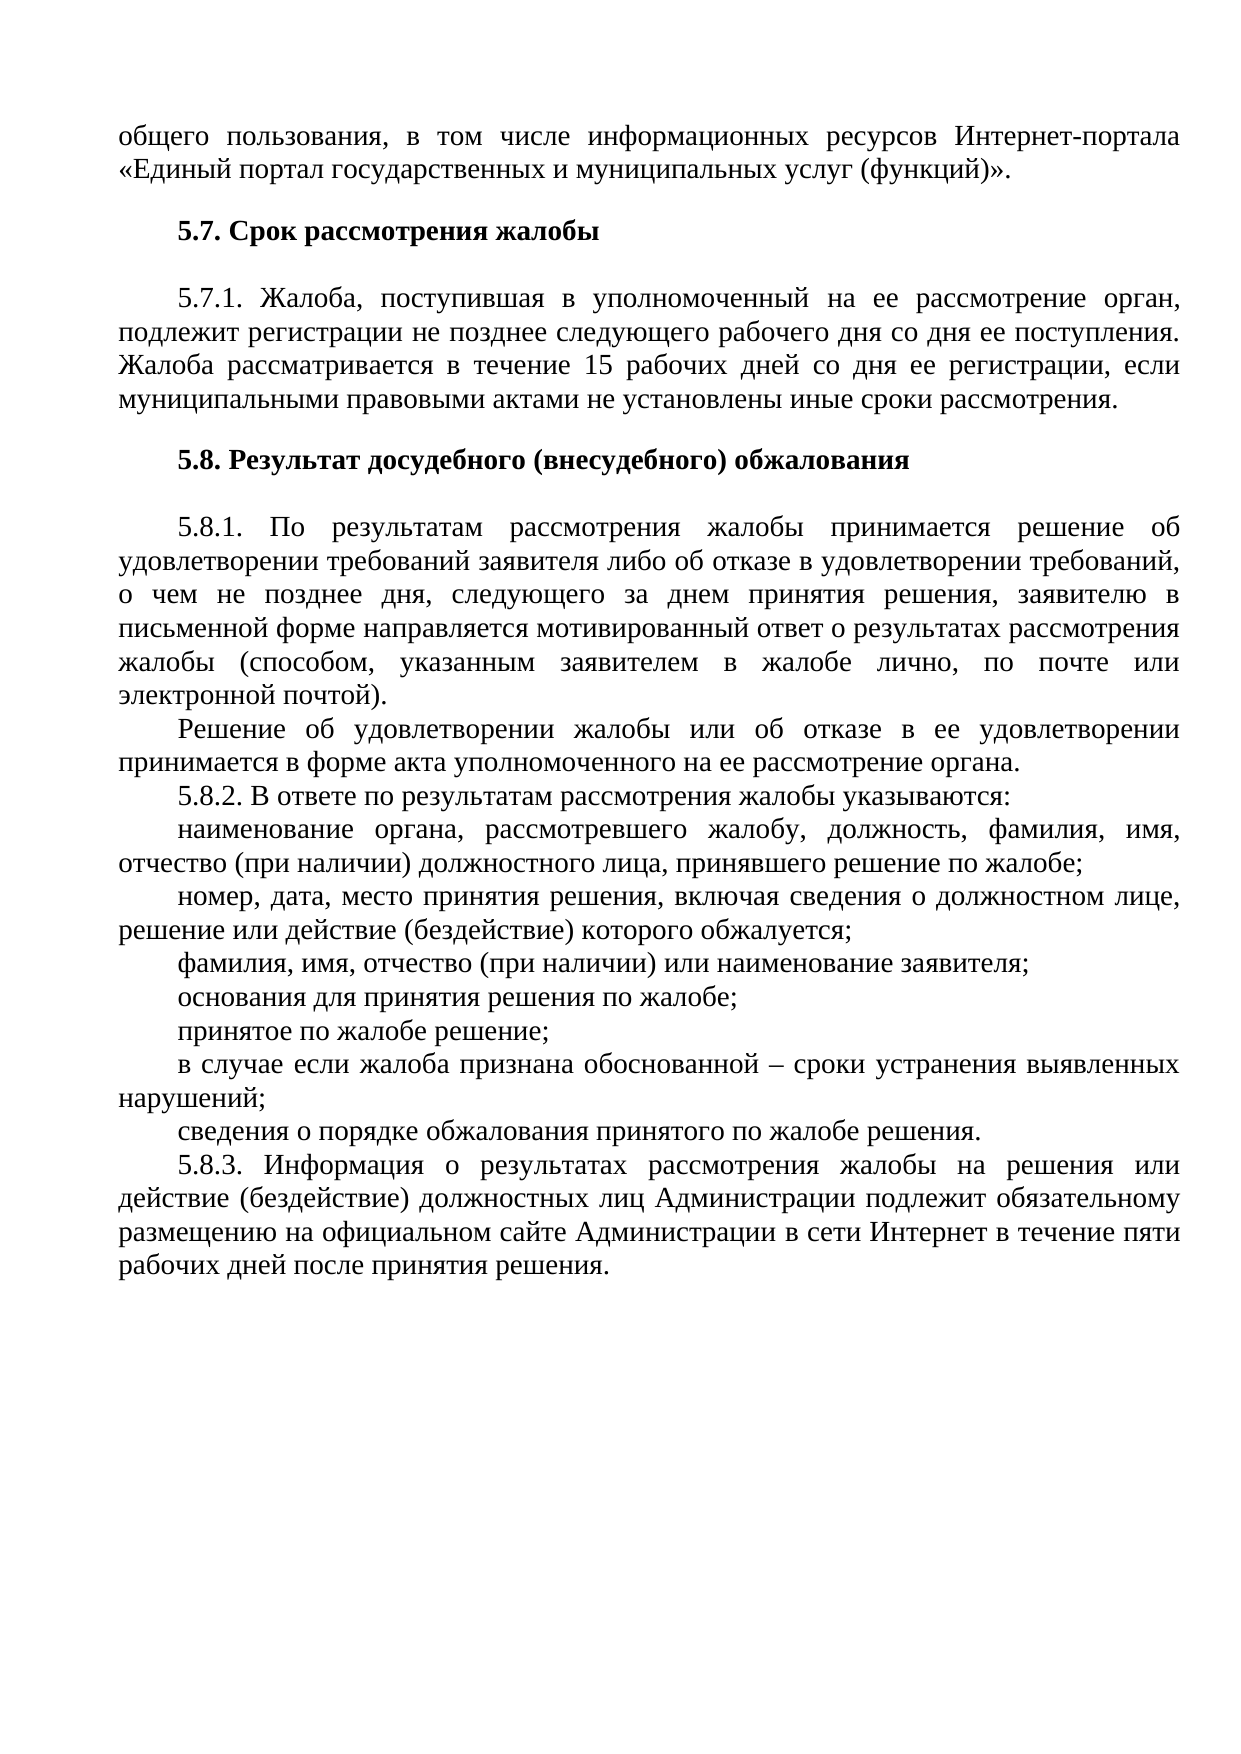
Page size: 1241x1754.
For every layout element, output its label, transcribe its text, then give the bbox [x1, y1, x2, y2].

text фамилия, имя, отчество (при наличии) или наименование заявителя; [118, 946, 1181, 979]
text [118, 118, 1181, 185]
text 5.7. Срок рассмотрения жалобы [118, 213, 1181, 247]
text наименование органа, рассмотревшего жалобу, должность, фамилия, имя, отчество (при наличии) должностного лица, принявшего решение по жалобе; [118, 811, 1181, 878]
text 5.8.2. В ответе по результатам рассмотрения жалобы указываются: [118, 778, 1181, 811]
text принятое по жалобе решение; [118, 1013, 1181, 1046]
text номер, дата, место принятия решения, включая сведения о должностном лице, решение или действие (бездействие) которого обжалуется; [118, 878, 1181, 946]
text 5.8. Результат досудебного (внесудебного) обжалования [118, 442, 1181, 476]
text 5.8.3. Информация о результатах рассмотрения жалобы на решения или действие (бездействие) должностных лиц Администрации подлежит обязательному размещению на официальном сайте Администрации в сети Интернет в течение пяти рабочих дней после принятия решения. [118, 1147, 1181, 1281]
text основания для принятия решения по жалобе; [118, 979, 1181, 1013]
text Решение об удовлетворении жалобы или об отказе в ее удовлетворении принимается в форме акта уполномоченного на ее рассмотрение органа. [118, 711, 1181, 778]
text 5.7.1. Жалоба, поступившая в уполномоченный на ее рассмотрение орган, подлежит регистрации не позднее следующего рабочего дня со дня ее поступления. Жалоба рассматривается в течение 15 рабочих дней со дня ее регистрации, если муниципальными правовыми актами не установлены иные сроки рассмотрения. [118, 280, 1181, 414]
text в случае если жалоба признана обоснованной – сроки устранения выявленных нарушений; [118, 1046, 1181, 1113]
text 5.8.1. По результатам рассмотрения жалобы принимается решение об удовлетворении требований заявителя либо об отказе в удовлетворении требований, о чем не позднее дня, следующего за днем принятия решения, заявителю в письменной форме направляется мотивированный ответ о результатах рассмотрения жалобы (способом, указанным заявителем в жалобе лично, по почте или электронной почтой). [118, 509, 1181, 711]
text сведения о порядке обжалования принятого по жалобе решения. [118, 1113, 1181, 1147]
